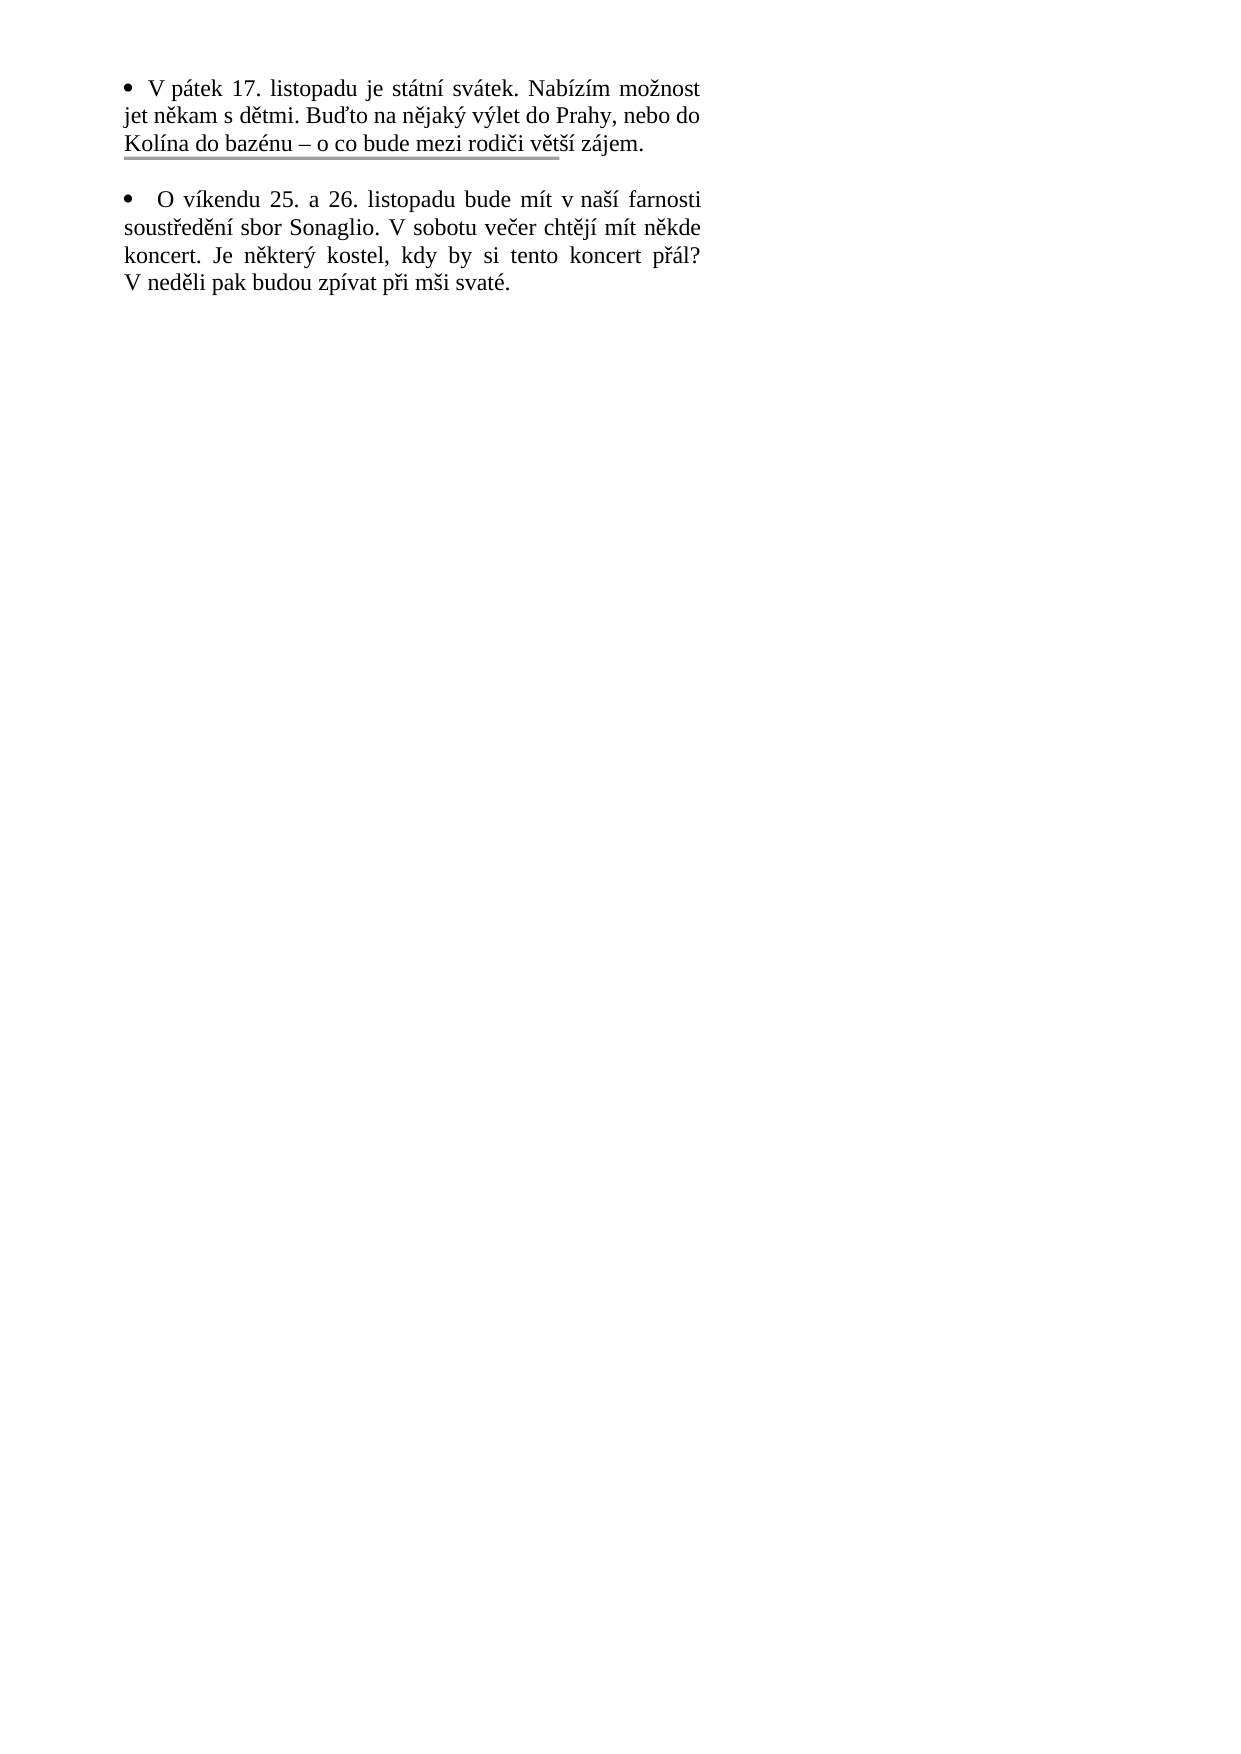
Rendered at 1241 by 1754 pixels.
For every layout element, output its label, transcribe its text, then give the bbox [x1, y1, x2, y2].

list O víkendu 25. a 26. listopadu bude mít v naší farnosti soustředění sbor Sonaglio. V sobotu večer chtějí mít někde koncert. Je některý kostel, kdy by si tento koncert přál? V neděli pak budou zpívat při mši svaté. [124, 185, 620, 296]
list V pátek 17. listopadu je státní svátek. Nabízím možnost jet někam s dětmi. Buďto na nějaký výlet do Prahy, nebo do Kolína do bazénu – o co bude mezi rodiči větší zájem. [124, 74, 620, 157]
